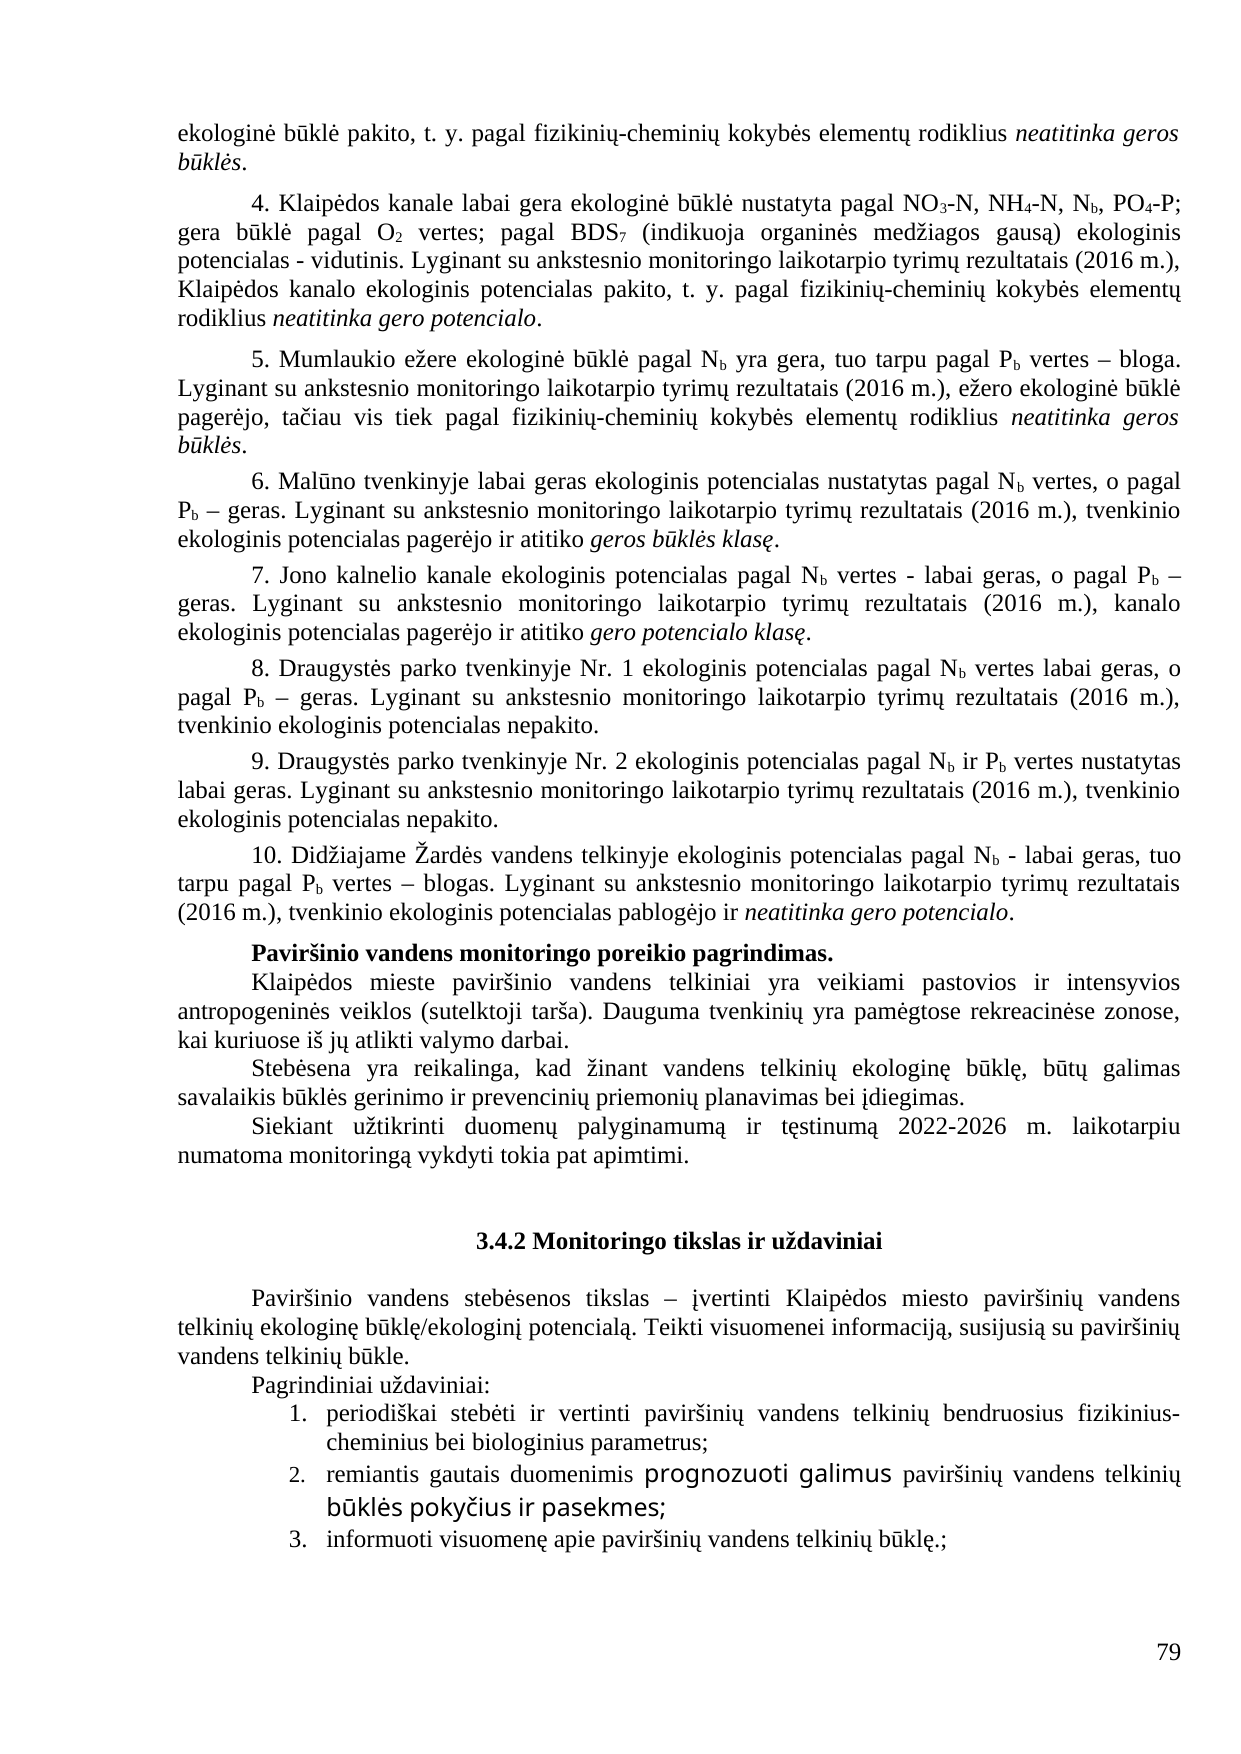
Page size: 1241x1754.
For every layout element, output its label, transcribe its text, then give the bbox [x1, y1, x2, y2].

text Siekiant užtikrinti duomenų palyginamumą ir tęstinumą 2022-2026 m. laikotarpiu numatoma monitoringą vykdyti tokia pat apimtimi. [177, 1111, 1181, 1168]
text 7. Jono kalnelio kanale ekologinis potencialas pagal Nb vertes - labai geras, o pagal Pb – geras. Lyginant su ankstesnio monitoringo laikotarpio tyrimų rezultatais (2016 m.), kanalo ekologinis potencialas pagerėjo ir atitiko gero potencialo klasę. [177, 560, 1181, 646]
text 6. Malūno tvenkinyje labai geras ekologinis potencialas nustatytas pagal Nb vertes, o pagal Pb – geras. Lyginant su ankstesnio monitoringo laikotarpio tyrimų rezultatais (2016 m.), tvenkinio ekologinis potencialas pagerėjo ir atitiko geros būklės klasę. [177, 466, 1181, 553]
list informuoti visuomenę apie paviršinių vandens telkinių būklę.; [288, 1524, 1181, 1553]
text Klaipėdos mieste paviršinio vandens telkiniai yra veikiami pastovios ir intensyvios antropogeninės veiklos (sutelktoji tarša). Dauguma tvenkinių yra pamėgtose rekreacinėse zonose, kai kuriuose iš jų atlikti valymo darbai. [177, 967, 1181, 1053]
list periodiškai stebėti ir vertinti paviršinių vandens telkinių bendruosius fizikinius-cheminius bei biologinius parametrus; [288, 1398, 1181, 1456]
list remiantis gautais duomenimis prognozuoti galimus paviršinių vandens telkinių būklės pokyčius ir pasekmes; [288, 1456, 1181, 1524]
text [177, 118, 1181, 176]
text 9. Draugystės parko tvenkinyje Nr. 2 ekologinis potencialas pagal Nb ir Pb vertes nustatytas labai geras. Lyginant su ankstesnio monitoringo laikotarpio tyrimų rezultatais (2016 m.), tvenkinio ekologinis potencialas nepakito. [177, 746, 1181, 833]
text 5. Mumlaukio ežere ekologinė būklė pagal Nb yra gera, tuo tarpu pagal Pb vertes – bloga. Lyginant su ankstesnio monitoringo laikotarpio tyrimų rezultatais (2016 m.), ežero ekologinė būklė pagerėjo, tačiau vis tiek pagal fizikinių-cheminių kokybės elementų rodiklius neatitinka geros būklės. [177, 344, 1181, 459]
text 4. Klaipėdos kanale labai gera ekologinė būklė nustatyta pagal NO3-N, NH4-N, Nb, PO4-P; gera būklė pagal O2 vertes; pagal BDS7 (indikuoja organinės medžiagos gausą) ekologinis potencialas - vidutinis. Lyginant su ankstesnio monitoringo laikotarpio tyrimų rezultatais (2016 m.), Klaipėdos kanalo ekologinis potencialas pakito, t. y. pagal fizikinių-cheminių kokybės elementų rodiklius neatitinka gero potencialo. [177, 188, 1181, 332]
text Stebėsena yra reikalinga, kad žinant vandens telkinių ekologinę būklę, būtų galimas savalaikis būklės gerinimo ir prevencinių priemonių planavimas bei įdiegimas. [177, 1053, 1181, 1111]
text 3.4.2 Monitoringo tikslas ir uždaviniai [177, 1226, 1181, 1255]
text 8. Draugystės parko tvenkinyje Nr. 1 ekologinis potencialas pagal Nb vertes labai geras, o pagal Pb – geras. Lyginant su ankstesnio monitoringo laikotarpio tyrimų rezultatais (2016 m.), tvenkinio ekologinis potencialas nepakito. [177, 653, 1181, 739]
text Paviršinio vandens monitoringo poreikio pagrindimas. [177, 938, 1181, 967]
text Pagrindiniai uždaviniai: [177, 1370, 1181, 1398]
text 10. Didžiajame Žardės vandens telkinyje ekologinis potencialas pagal Nb - labai geras, tuo tarpu pagal Pb vertes – blogas. Lyginant su ankstesnio monitoringo laikotarpio tyrimų rezultatais (2016 m.), tvenkinio ekologinis potencialas pablogėjo ir neatitinka gero potencialo. [177, 840, 1181, 926]
text Paviršinio vandens stebėsenos tikslas – įvertinti Klaipėdos miesto paviršinių vandens telkinių ekologinę būklę/ekologinį potencialą. Teikti visuomenei informaciją, susijusią su paviršinių vandens telkinių būkle. [177, 1283, 1181, 1370]
